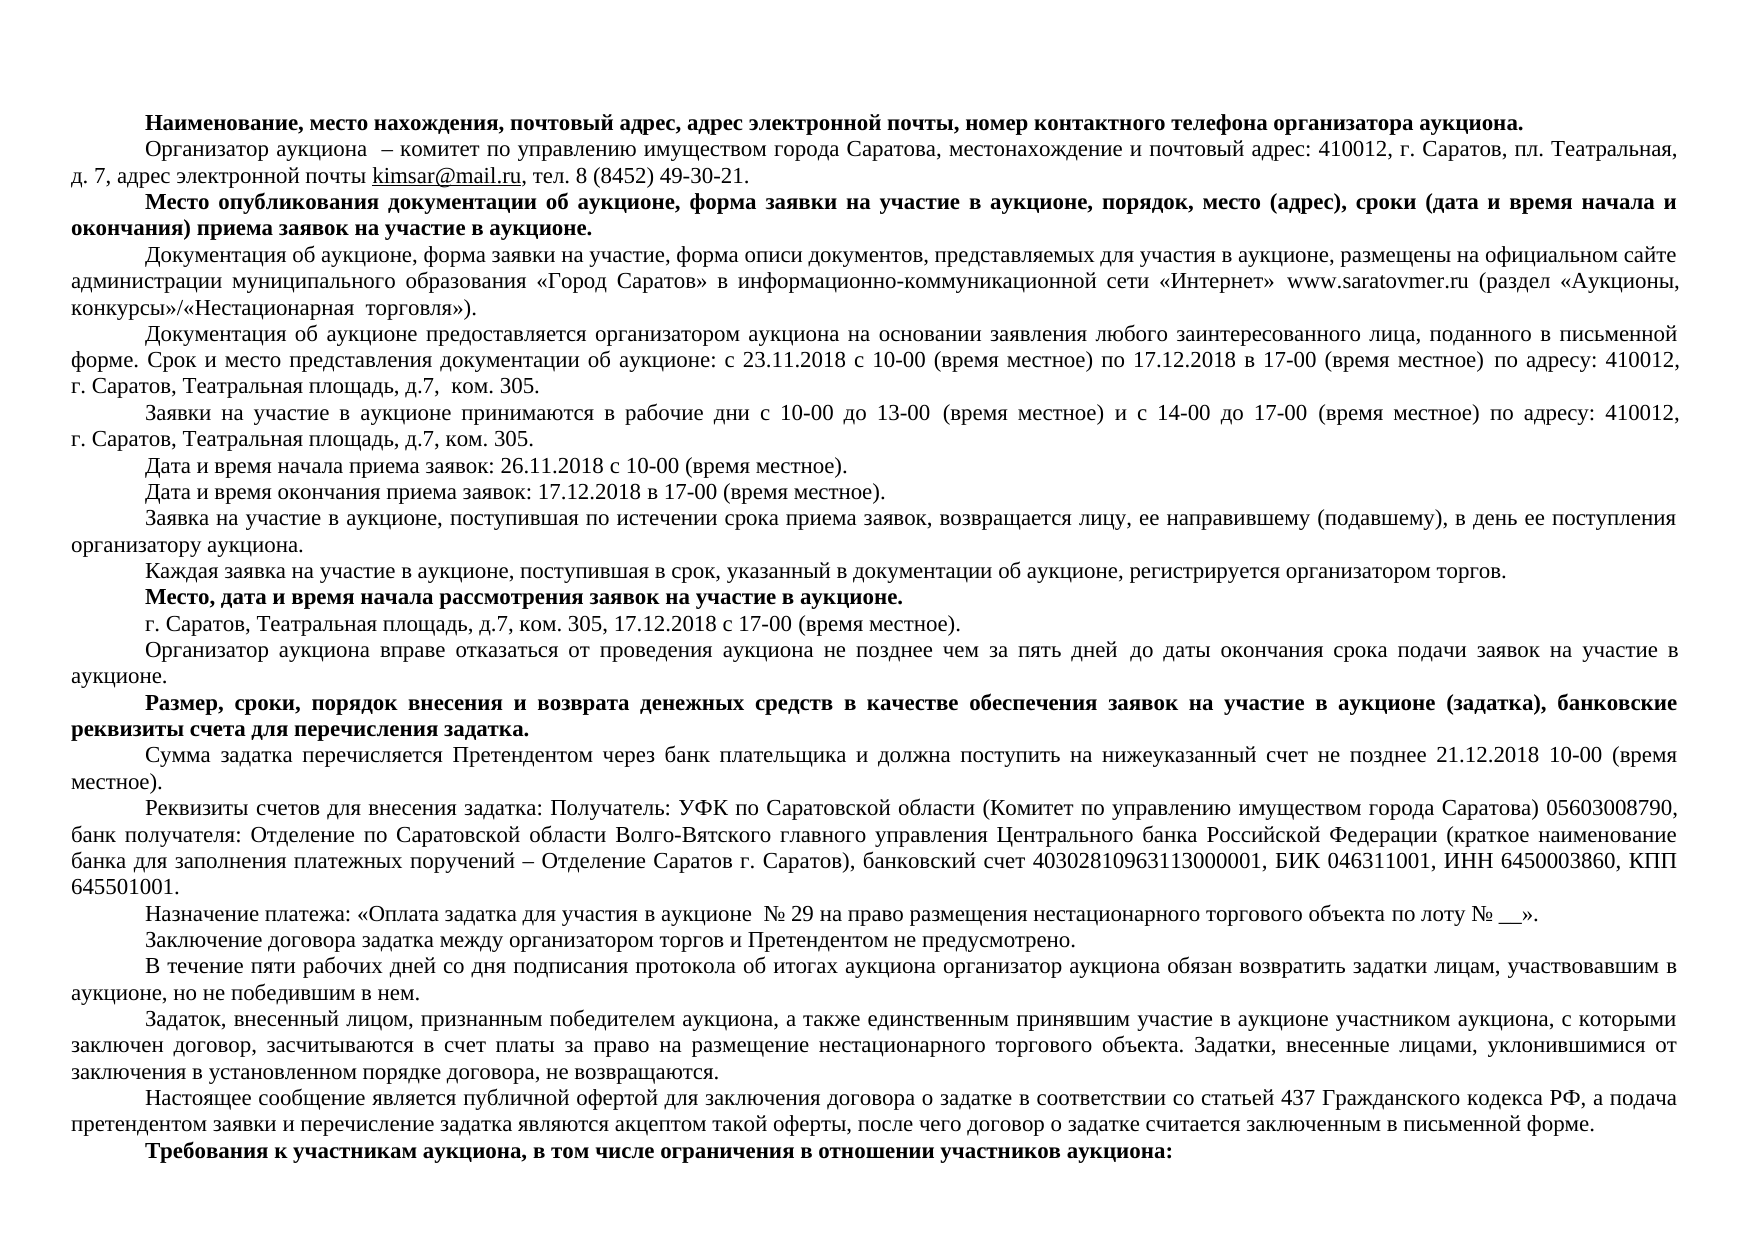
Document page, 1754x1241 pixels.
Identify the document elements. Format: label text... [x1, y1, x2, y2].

text Задаток, внесенный лицом, признанным победителем аукциона, а также единственным принявшим участие в аукционе участником аукциона, с которыми заключен договор, засчитываются в счет платы за право на размещение нестационарного торгового объекта. Задатки, внесенные лицами, уклонившимися от заключения в установленном порядке договора, не возвращаются. [71, 1005, 1680, 1084]
text г. Саратов, Театральная площадь, д.7, ком. 305, 17.12.2018 с 17-00 (время местное). [71, 610, 1680, 636]
text Заявки на участие в аукционе принимаются в рабочие дни с 10-00 до 13-00 (время местное) и с 14-00 до 17-00 (время местное) по адресу: 410012, г. Саратов, Театральная площадь, д.7, ком. 305. [71, 399, 1680, 452]
text Дата и время начала приема заявок: 26.11.2018 с 10-00 (время местное). [71, 452, 1680, 478]
text Требования к участникам аукциона, в том числе ограничения в отношении участников аукциона: [71, 1137, 1680, 1163]
text Дата и время окончания приема заявок: 17.12.2018 в 17-00 (время местное). [71, 478, 1680, 504]
text Заявка на участие в аукционе, поступившая по истечении срока приема заявок, возвращается лицу, ее направившему (подавшему), в день ее поступления организатору аукциона. [71, 504, 1680, 557]
text Назначение платежа: «Оплата задатка для участия в аукционе № 29 на право размещения нестационарного торгового объекта по лоту № __». [71, 900, 1680, 926]
text Наименование, место нахождения, почтовый адрес, адрес электронной почты, номер контактного телефона организатора аукциона. [71, 109, 1680, 135]
text Место опубликования документации об аукционе, форма заявки на участие в аукционе, порядок, место (адрес), сроки (дата и время начала и окончания) приема заявок на участие в аукционе. [71, 188, 1680, 241]
text Реквизиты счетов для внесения задатка: Получатель: УФК по Саратовской области (Комитет по управлению имуществом города Саратова) 05603008790, банк получателя: Отделение по Саратовской области Волго-Вятского главного управления Центрального банка Российской Федерации (краткое наименование банка для заполнения платежных поручений – Отделение Саратов г. Саратов), банковский счет 40302810963113000001, БИК 046311001, ИНН 6450003860, КПП 645501001. [71, 794, 1680, 900]
text Документация об аукционе, форма заявки на участие, форма описи документов, представляемых для участия в аукционе, размещены на официальном сайте администрации муниципального образования «Город Саратов» в информационно-коммуникационной сети «Интернет» www.saratovmer.ru (раздел «Аукционы, конкурсы»/«Нестационарная торговля»). [71, 241, 1680, 320]
text В течение пяти рабочих дней со дня подписания протокола об итогах аукциона организатор аукциона обязан возвратить задатки лицам, участвовавшим в аукционе, но не победившим в нем. [71, 952, 1680, 1005]
text Настоящее сообщение является публичной офертой для заключения договора о задатке в соответствии со статьей 437 Гражданского кодекса РФ, а подача претендентом заявки и перечисление задатка являются акцептом такой оферты, после чего договор о задатке считается заключенным в письменной форме. [71, 1084, 1680, 1137]
text Документация об аукционе предоставляется организатором аукциона на основании заявления любого заинтересованного лица, поданного в письменной форме. Срок и место представления документации об аукционе: с 23.11.2018 с 10-00 (время местное) по 17.12.2018 в 17-00 (время местное) по адресу: 410012, г. Саратов, Театральная площадь, д.7, ком. 305. [71, 320, 1680, 399]
text Место, дата и время начала рассмотрения заявок на участие в аукционе. [71, 583, 1680, 610]
text Размер, сроки, порядок внесения и возврата денежных средств в качестве обеспечения заявок на участие в аукционе (задатка), банковские реквизиты счета для перечисления задатка. [71, 689, 1680, 742]
text Сумма задатка перечисляется Претендентом через банк плательщика и должна поступить на нижеуказанный счет не позднее 21.12.2018 10-00 (время местное). [71, 742, 1680, 794]
text Заключение договора задатка между организатором торгов и Претендентом не предусмотрено. [71, 926, 1680, 952]
text Организатор аукциона вправе отказаться от проведения аукциона не позднее чем за пять дней до даты окончания срока подачи заявок на участие в аукционе. [71, 636, 1680, 689]
text Каждая заявка на участие в аукционе, поступившая в срок, указанный в документации об аукционе, регистрируется организатором торгов. [71, 557, 1680, 583]
text Организатор аукциона – комитет по управлению имуществом города Саратова, местонахождение и почтовый адрес: 410012, г. Саратов, пл. Театральная, д. 7, адрес электронной почты kimsar@mail.ru, тел. 8 (8452) 49-30-21. [71, 135, 1680, 188]
